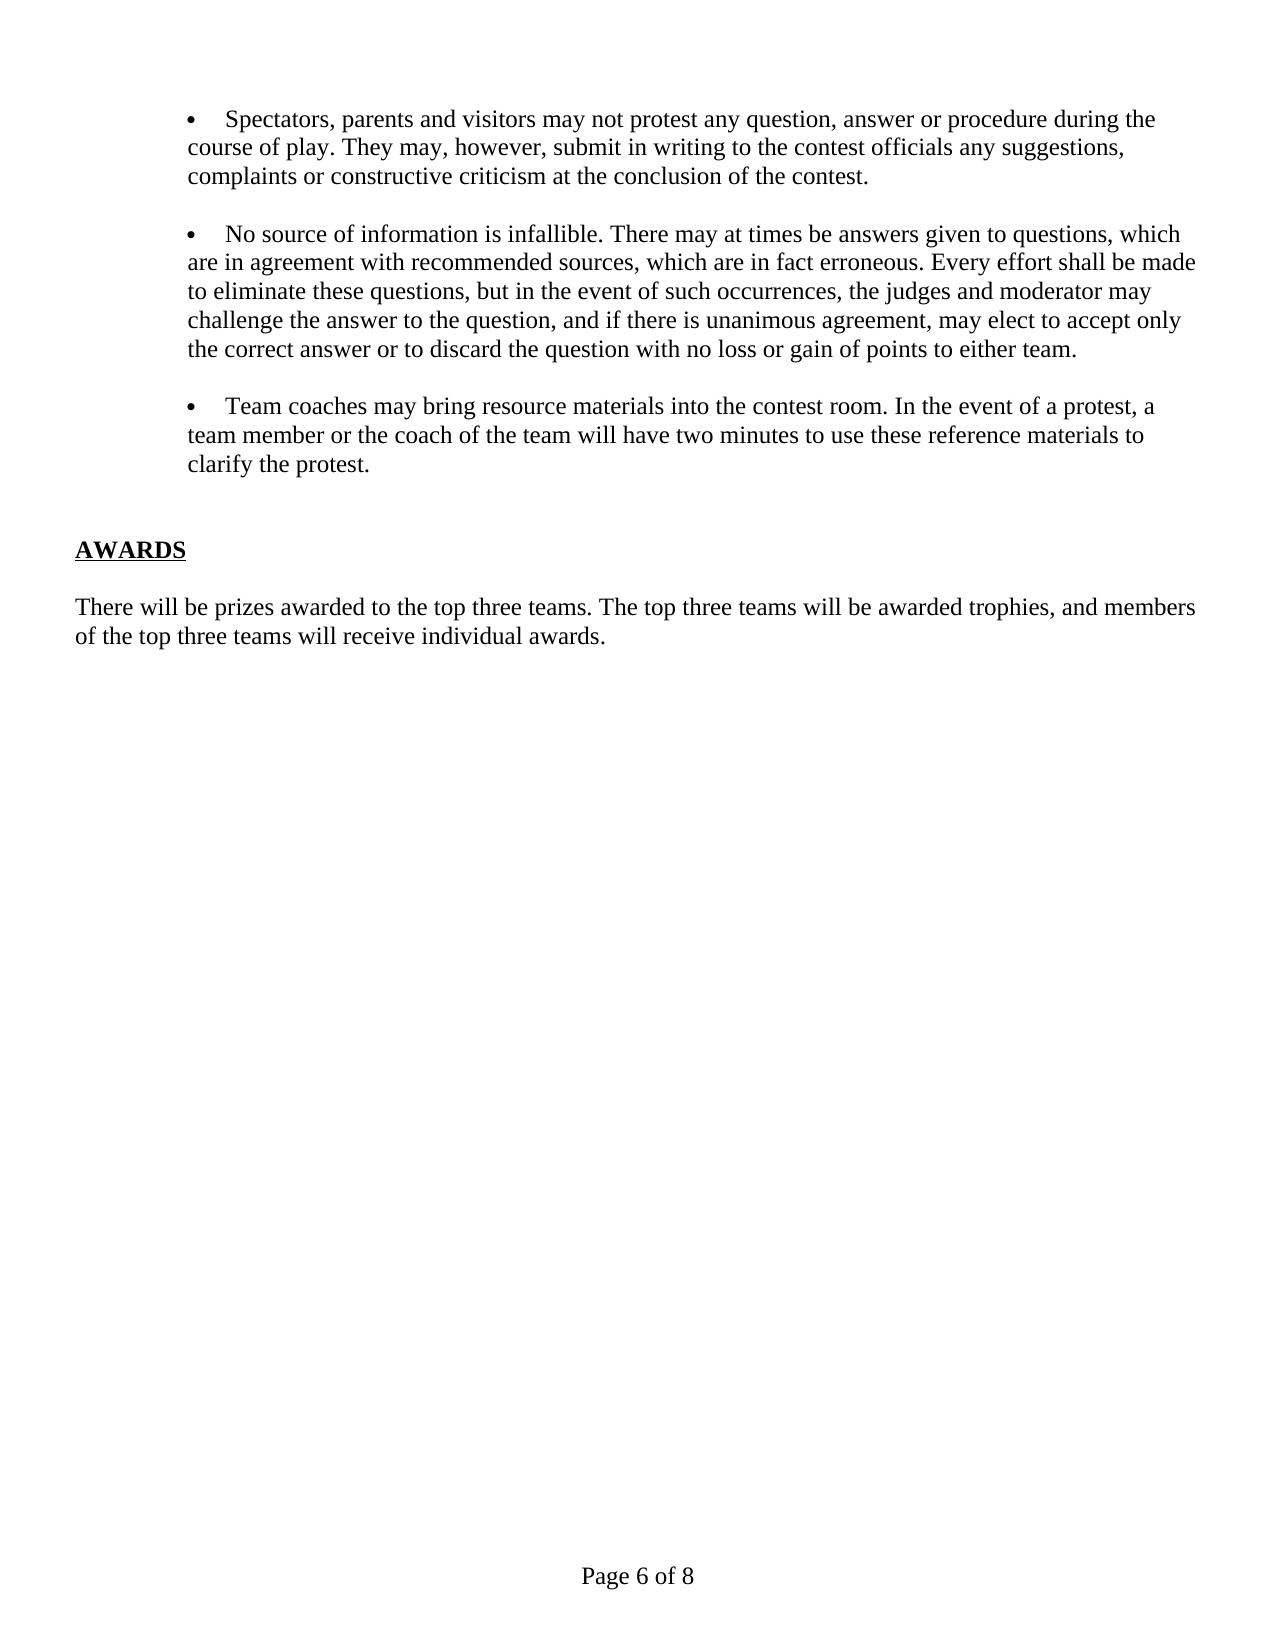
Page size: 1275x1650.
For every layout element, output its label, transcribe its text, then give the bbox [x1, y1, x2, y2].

text AWARDS [75, 535, 1200, 564]
list Spectators, parents and visitors may not protest any question, answer or procedure during the course of play. They may, however, submit in writing to the contest officials any suggestions, complaints or constructive criticism at the conclusion of the contest. [187, 104, 1200, 190]
text There will be prizes awarded to the top three teams. The top three teams will be awarded trophies, and members of the top three teams will receive individual awards. [75, 592, 1200, 650]
list No source of information is infallible. There may at times be answers given to questions, which are in agreement with recommended sources, which are in fact erroneous. Every effort shall be made to eliminate these questions, but in the event of such occurrences, the judges and moderator may challenge the answer to the question, and if there is unanimous agreement, may elect to accept only the correct answer or to discard the question with no loss or gain of points to either team. [187, 219, 1200, 362]
list Team coaches may bring resource materials into the contest room. In the event of a protest, a team member or the coach of the team will have two minutes to use these reference materials to clarify the protest. [187, 391, 1200, 477]
